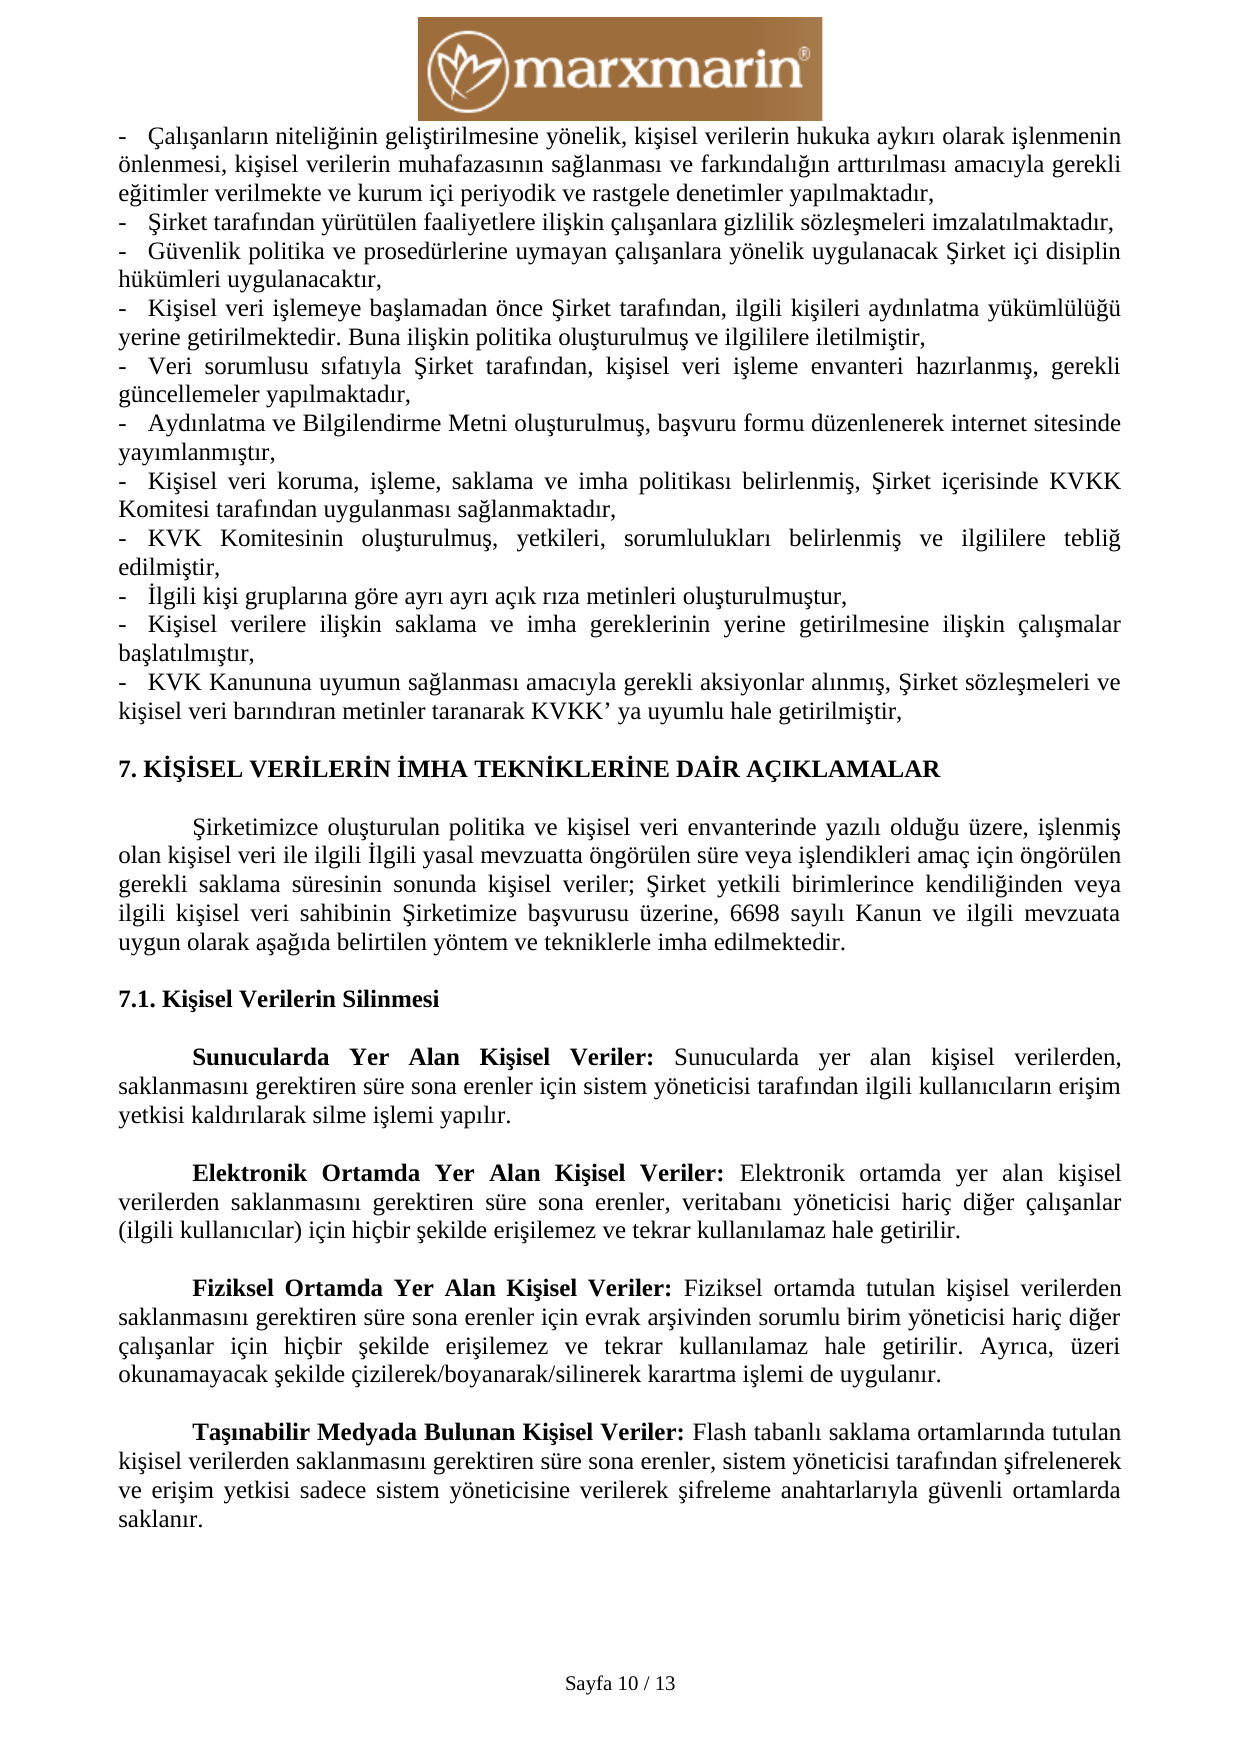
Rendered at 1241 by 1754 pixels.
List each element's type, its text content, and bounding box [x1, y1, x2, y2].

list Veri sorumlusu sıfatıyla Şirket tarafından, kişisel veri işleme envanteri hazırlanmış, gerekli güncellemeler yapılmaktadır, [118, 351, 1122, 408]
text Taşınabilir Medyada Bulunan Kişisel Veriler: Flash tabanlı saklama ortamlarında tutulan kişisel verilerden saklanmasını gerektiren süre sona erenler, sistem yöneticisi tarafından şifrelenerek ve erişim yetkisi sadece sistem yöneticisine verilerek şifreleme anahtarlarıyla güvenli ortamlarda saklanır. [118, 1417, 1122, 1532]
text Fiziksel Ortamda Yer Alan Kişisel Veriler: Fiziksel ortamda tutulan kişisel verilerden saklanmasını gerektiren süre sona erenler için evrak arşivinden sorumlu birim yöneticisi hariç diğer çalışanlar için hiçbir şekilde erişilemez ve tekrar kullanılamaz hale getirilir. Ayrıca, üzeri okunamayacak şekilde çizilerek/boyanarak/silinerek karartma işlemi de uygulanır. [118, 1273, 1122, 1388]
list Kişisel veri işlemeye başlamadan önce Şirket tarafından, ilgili kişileri aydınlatma yükümlülüğü yerine getirilmektedir. Buna ilişkin politika oluşturulmuş ve ilgililere iletilmiştir, [118, 293, 1122, 351]
text Şirketimizce oluşturulan politika ve kişisel veri envanterinde yazılı olduğu üzere, işlenmiş olan kişisel veri ile ilgili İlgili yasal mevzuatta öngörülen süre veya işlendikleri amaç için öngörülen gerekli saklama süresinin sonunda kişisel veriler; Şirket yetkili birimlerince kendiliğinden veya ilgili kişisel veri sahibinin Şirketimize başvurusu üzerine, 6698 sayılı Kanun ve ilgili mevzuata uygun olarak aşağıda belirtilen yöntem ve tekniklerle imha edilmektedir. [118, 812, 1122, 955]
text Elektronik Ortamda Yer Alan Kişisel Veriler: Elektronik ortamda yer alan kişisel verilerden saklanmasını gerektiren süre sona erenler, veritabanı yöneticisi hariç diğer çalışanlar (ilgili kullanıcılar) için hiçbir şekilde erişilemez ve tekrar kullanılamaz hale getirilir. [118, 1158, 1122, 1244]
list KVK Kanununa uyumun sağlanması amacıyla gerekli aksiyonlar alınmış, Şirket sözleşmeleri ve kişisel veri barındıran metinler taranarak KVKK’ ya uyumlu hale getirilmiştir, [118, 667, 1122, 724]
list Güvenlik politika ve prosedürlerine uymayan çalışanlara yönelik uygulanacak Şirket içi disiplin hükümleri uygulanacaktır, [118, 236, 1122, 293]
list Şirket tarafından yürütülen faaliyetlere ilişkin çalışanlara gizlilik sözleşmeleri imzalatılmaktadır, [118, 207, 1122, 236]
picture [417, 17, 823, 121]
subtitle 7. KİŞİSEL VERİLERİN İMHA TEKNİKLERİNE DAİR AÇIKLAMALAR [118, 754, 1122, 782]
text Sunucularda Yer Alan Kişisel Veriler: Sunucularda yer alan kişisel verilerden, saklanmasını gerektiren süre sona erenler için sistem yöneticisi tarafından ilgili kullanıcıların erişim yetkisi kaldırılarak silme işlemi yapılır. [118, 1042, 1122, 1129]
list İlgili kişi gruplarına göre ayrı ayrı açık rıza metinleri oluşturulmuştur, [118, 581, 1122, 609]
list Kişisel verilere ilişkin saklama ve imha gereklerinin yerine getirilmesine ilişkin çalışmalar başlatılmıştır, [118, 609, 1122, 667]
subtitle 7.1. Kişisel Verilerin Silinmesi [118, 984, 1122, 1013]
list KVK Komitesinin oluşturulmuş, yetkileri, sorumlulukları belirlenmiş ve ilgililere tebliğ edilmiştir, [118, 523, 1122, 581]
list Aydınlatma ve Bilgilendirme Metni oluşturulmuş, başvuru formu düzenlenerek internet sitesinde yayımlanmıştır, [118, 408, 1122, 466]
list Kişisel veri koruma, işleme, saklama ve imha politikası belirlenmiş, Şirket içerisinde KVKK Komitesi tarafından uygulanması sağlanmaktadır, [118, 466, 1122, 523]
list Çalışanların niteliğinin geliştirilmesine yönelik, kişisel verilerin hukuka aykırı olarak işlenmenin önlenmesi, kişisel verilerin muhafazasının sağlanması ve farkındalığın arttırılması amacıyla gerekli eğitimler verilmekte ve kurum içi periyodik ve rastgele denetimler yapılmaktadır, [118, 121, 1122, 207]
